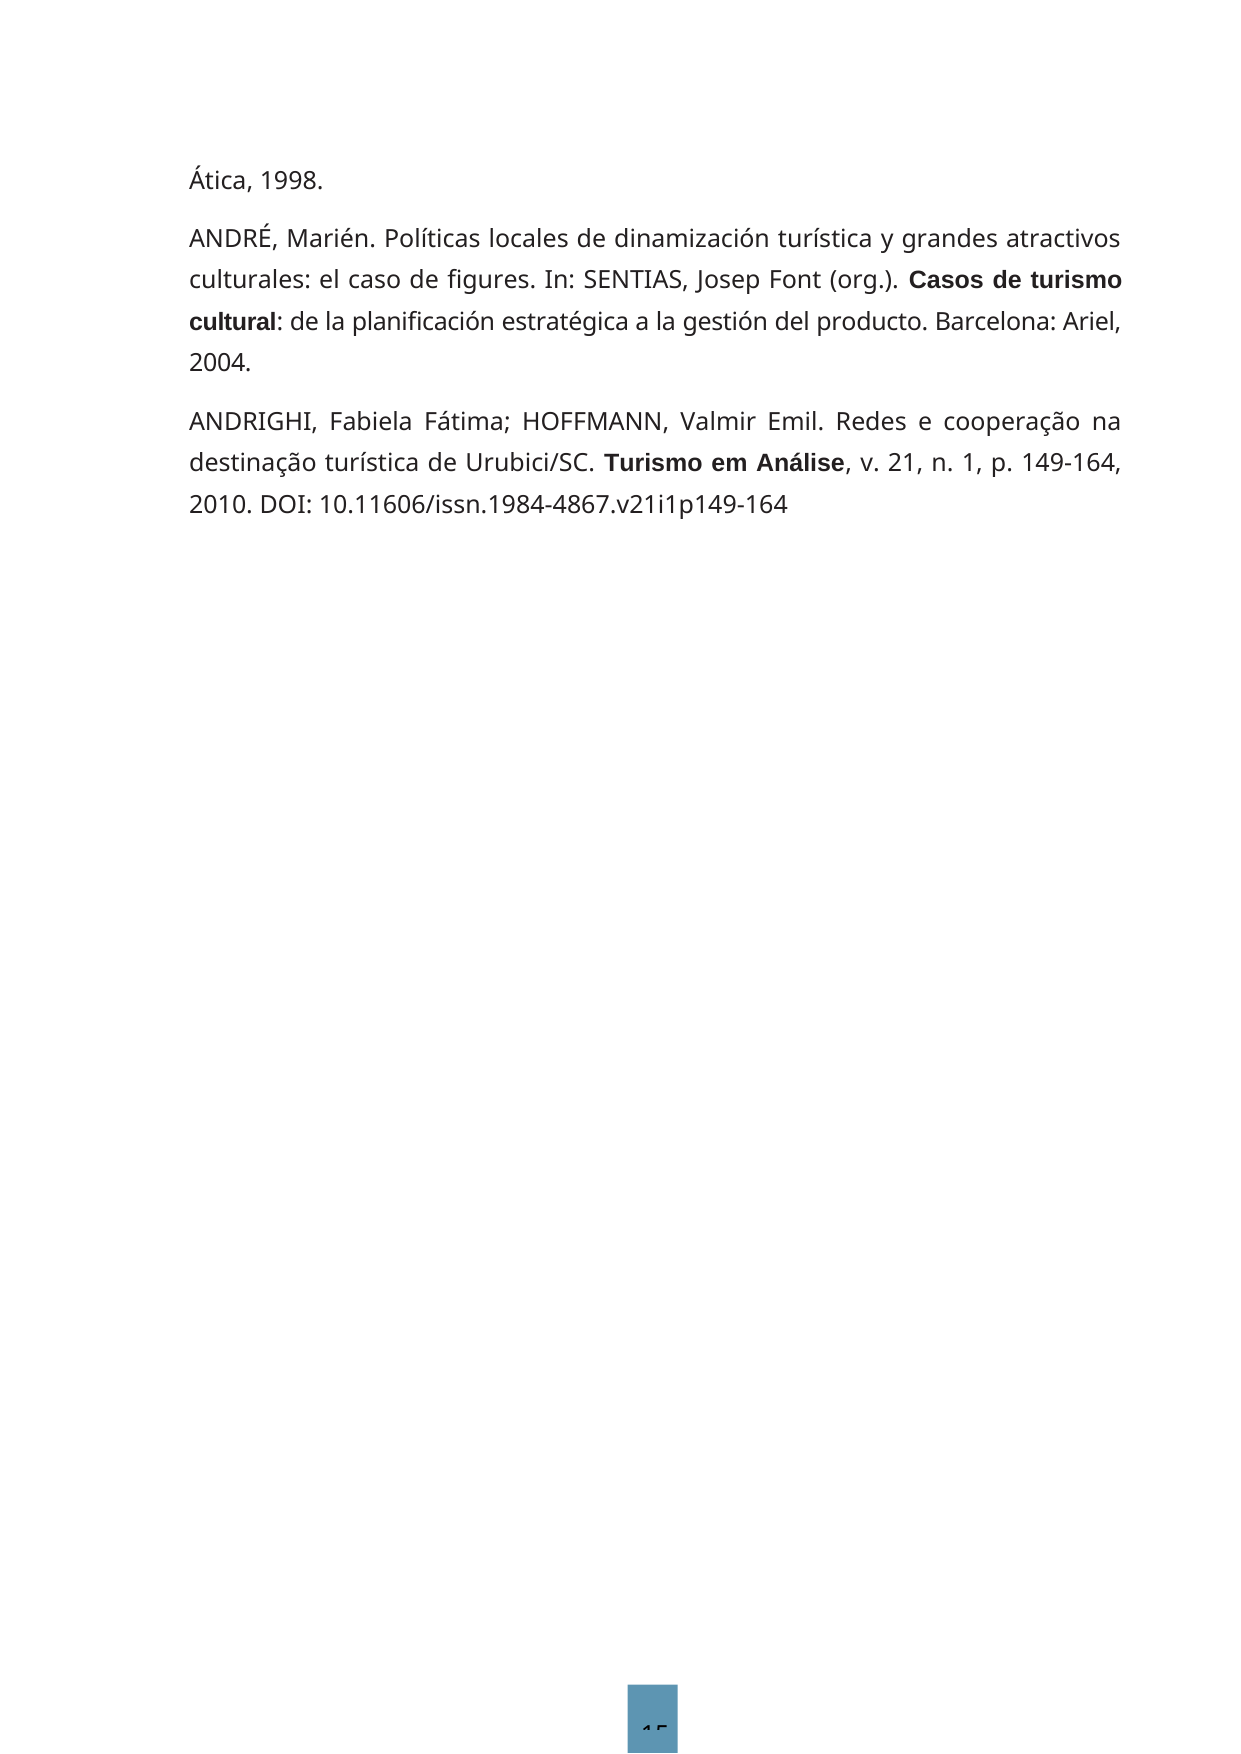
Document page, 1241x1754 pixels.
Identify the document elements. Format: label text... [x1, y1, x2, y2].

text ANDRÉ, Marién. Políticas locales de dinamización turística y grandes atractivos culturales: el caso de figures. In: SENTIAS, Josep Font (org.). Casos de turismo cultural: de la planificación estratégica a la gestión del producto. Barcelona: Ariel, 2004. [189, 221, 1122, 379]
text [189, 162, 1122, 197]
text ANDRIGHI, Fabiela Fátima; HOFFMANN, Valmir Emil. Redes e cooperação na destinação turística de Urubici/SC. Turismo em Análise, v. 21, n. 1, p. 149-164, 2010. DOI: 10.11606/issn.1984-4867.v21i1p149-164 [189, 403, 1122, 520]
